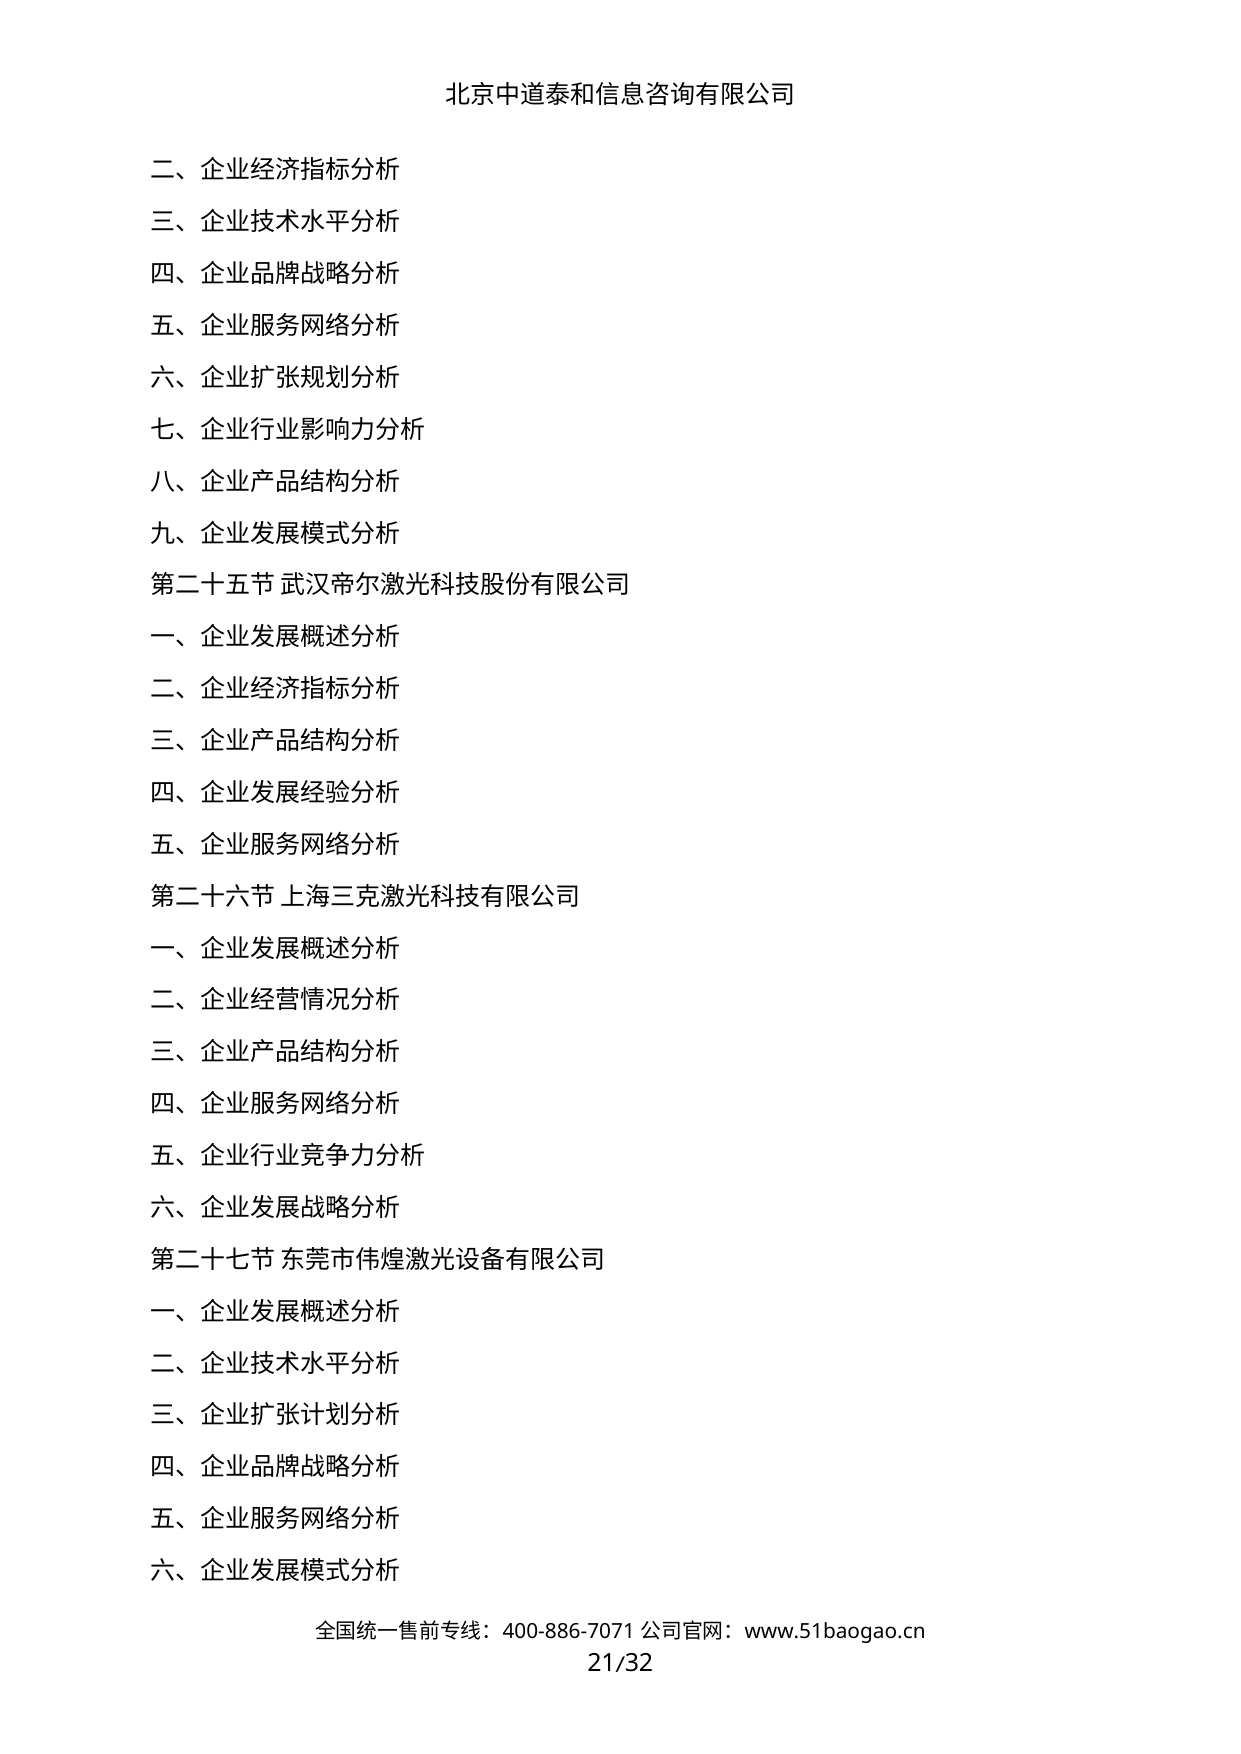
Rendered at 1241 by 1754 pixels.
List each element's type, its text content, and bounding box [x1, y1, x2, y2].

text 二、企业经营情况分析 [150, 980, 1090, 1016]
text 七、企业行业影响力分析 [150, 409, 1090, 446]
text 四、企业发展经验分析 [150, 772, 1090, 809]
text 五、企业服务网络分析 [150, 306, 1090, 342]
text 一、企业发展概述分析 [150, 617, 1090, 653]
text 二、企业技术水平分析 [150, 1343, 1090, 1379]
text 五、企业服务网络分析 [150, 824, 1090, 861]
text 六、企业扩张规划分析 [150, 357, 1090, 394]
text 五、企业行业竞争力分析 [150, 1136, 1090, 1172]
text 九、企业发展模式分析 [150, 513, 1090, 549]
text 六、企业发展战略分析 [150, 1187, 1090, 1224]
text 三、企业技术水平分析 [150, 202, 1090, 238]
text 三、企业扩张计划分析 [150, 1395, 1090, 1431]
text 二、企业经济指标分析 [150, 669, 1090, 705]
text 五、企业服务网络分析 [150, 1499, 1090, 1535]
text 四、企业品牌战略分析 [150, 1447, 1090, 1483]
text 第二十七节 东莞市伟煌激光设备有限公司 [150, 1239, 1090, 1276]
text 四、企业品牌战略分析 [150, 254, 1090, 290]
text 八、企业产品结构分析 [150, 461, 1090, 497]
text 第二十六节 上海三克激光科技有限公司 [150, 876, 1090, 912]
text 第二十五节 武汉帝尔激光科技股份有限公司 [150, 565, 1090, 601]
text 四、企业服务网络分析 [150, 1084, 1090, 1120]
text 三、企业产品结构分析 [150, 721, 1090, 757]
text 六、企业发展模式分析 [150, 1551, 1090, 1587]
text 一、企业发展概述分析 [150, 1291, 1090, 1327]
text 一、企业发展概述分析 [150, 928, 1090, 964]
text 二、企业经济指标分析 [150, 150, 1090, 186]
text 三、企业产品结构分析 [150, 1032, 1090, 1068]
